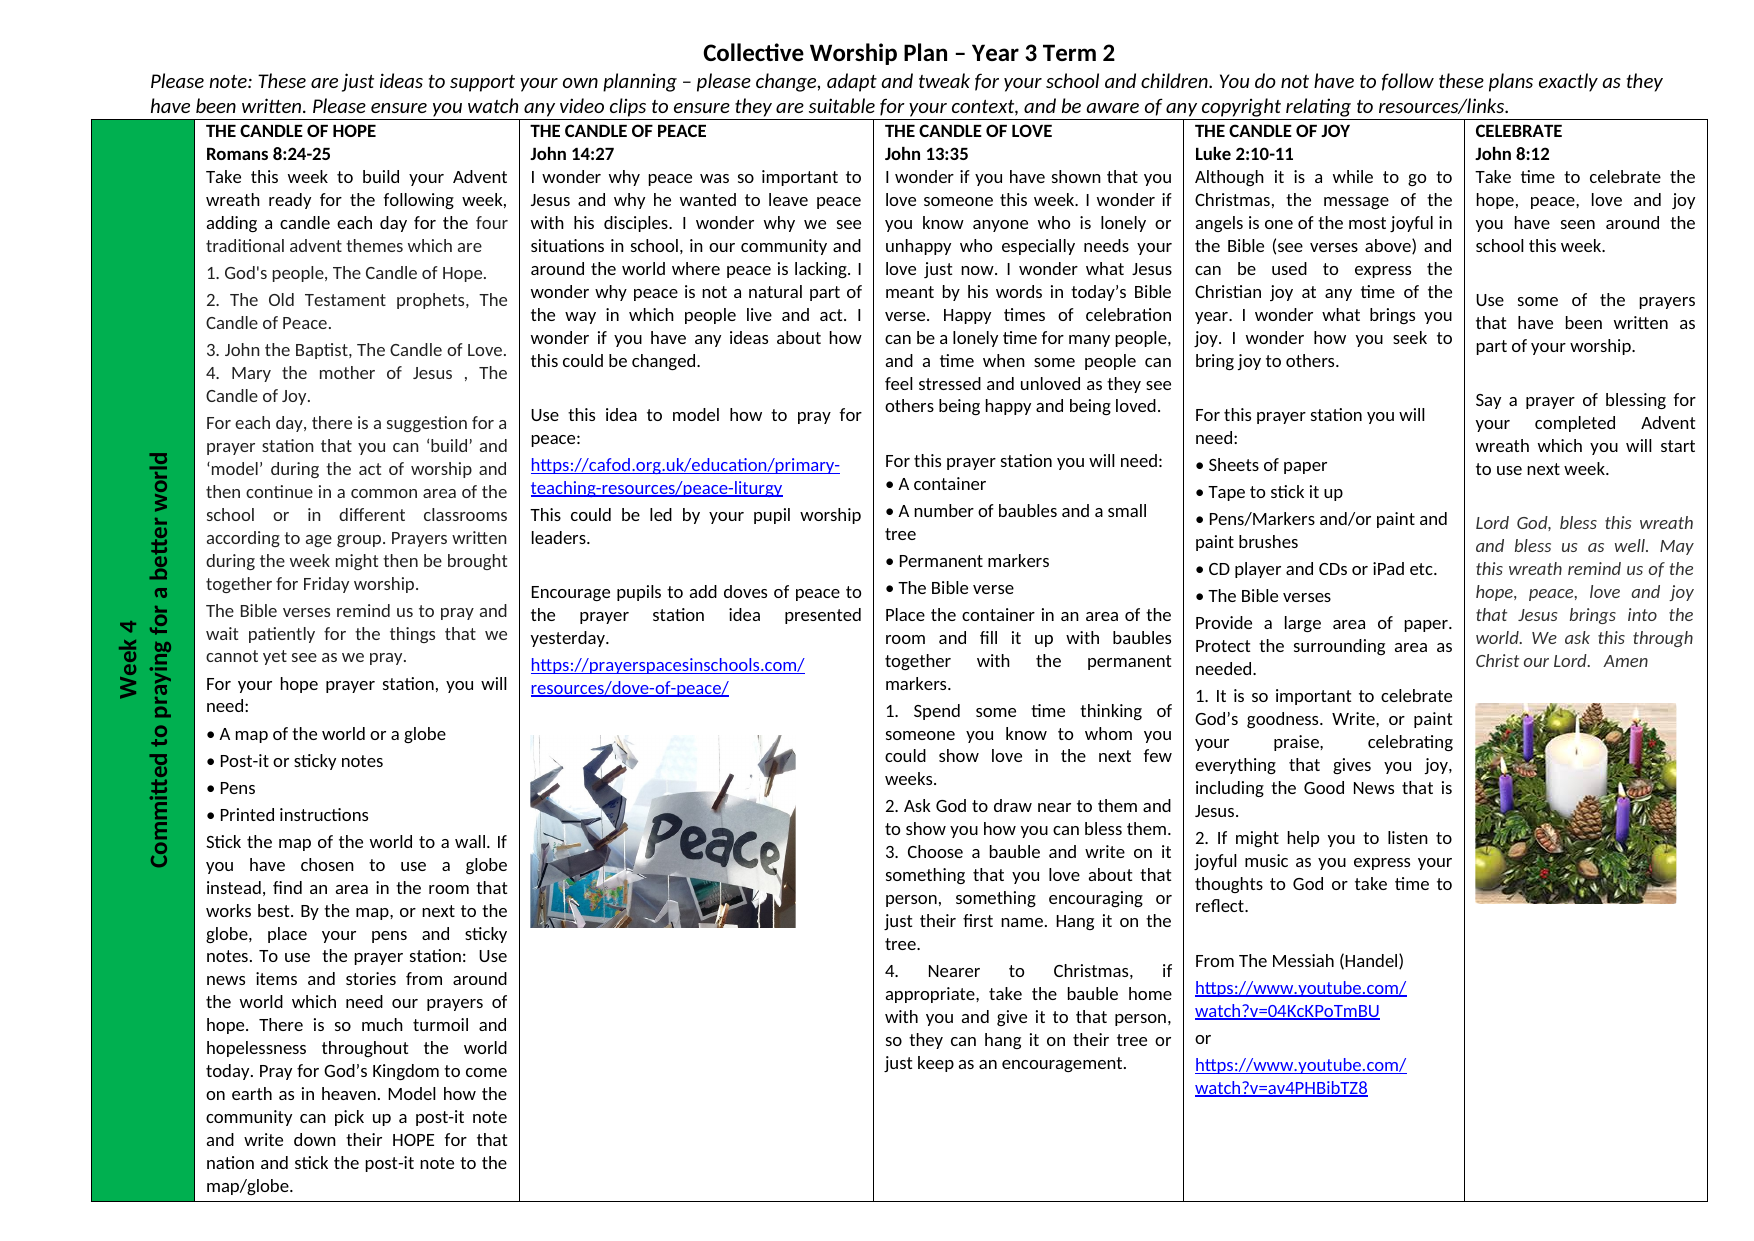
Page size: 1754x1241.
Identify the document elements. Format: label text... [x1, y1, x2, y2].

table_cell THE CANDLE OF LOVE John 13:35 I wonder if you have shown that you love someone this week. I wonder if you know anyone who is lonely or unhappy who especially needs your love just now. I wonder what Jesus meant by his words in today’s Bible verse. Happy times of celebration can be a lonely time for many people, and a time when some people can feel stressed and unloved as they see others being happy and being loved. For this prayer station you will need: • A container • A number of baubles and a small tree • Permanent markers • The Bible verse Place the container in an area of the room and fill it up with baubles together with the permanent markers. 1. Spend some time thinking of someone you know to whom you could show love in the next few weeks. 2. Ask God to draw near to them and to show you how you can bless them. 3. Choose a bauble and write on it something that you love about that person, something encouraging or just their first name. Hang it on the tree. 4. Nearer to Christmas, if appropriate, take the bauble home with you and give it to that person, so they can hang it on their tree or just keep as an encouragement. [874, 120, 1183, 1201]
table_cell THE CANDLE OF JOY Luke 2:10-11 Although it is a while to go to Christmas, the message of the angels is one of the most joyful in the Bible (see verses above) and can be used to express the Christian joy at any time of the year. I wonder what brings you joy. I wonder how you seek to bring joy to others. For this prayer station you will need: • Sheets of paper • Tape to stick it up • Pens/Markers and/or paint and paint brushes • CD player and CDs or iPad etc. • The Bible verses Provide a large area of paper. Protect the surrounding area as needed. 1. It is so important to celebrate God’s goodness. Write, or paint your praise, celebrating everything that gives you joy, including the Good News that is Jesus. 2. If might help you to listen to joyful music as you express your thoughts to God or take time to reflect. From The Messiah (Handel) https://www.youtube.com/watch?v=04KcKPoTmBU or https://www.youtube.com/watch?v=av4PHBibTZ8 [1184, 120, 1464, 1201]
picture [530, 735, 796, 928]
table_cell THE CANDLE OF PEACE John 14:27 I wonder why peace was so important to Jesus and why he wanted to leave peace with his disciples. I wonder why we see situations in school, in our community and around the world where peace is lacking. I wonder why peace is not a natural part of the way in which people live and act. I wonder if you have any ideas about how this could be changed. Use this idea to model how to pray for peace: https://cafod.org.uk/education/primary-teaching-resources/peace-liturgy This could be led by your pupil worship leaders. Encourage pupils to add doves of peace to the prayer station idea presented yesterday. https://prayerspacesinschools.com/resources/dove-of-peace/ [520, 120, 873, 1201]
table_cell THE CANDLE OF HOPE Romans 8:24-25 Take this week to build your Advent wreath ready for the following week, adding a candle each day for the four traditional advent themes which are 1. God's people, The Candle of Hope. 2. The Old Testament prophets, The Candle of Peace. 3. John the Baptist, The Candle of Love. 4. Mary the mother of Jesus , The Candle of Joy. For each day, there is a suggestion for a prayer station that you can ‘build’ and ‘model’ during the act of worship and then continue in a common area of the school or in different classrooms according to age group. Prayers written during the week might then be brought together for Friday worship. The Bible verses remind us to pray and wait patiently for the things that we cannot yet see as we pray. For your hope prayer station, you will need: • A map of the world or a globe • Post-it or sticky notes • Pens • Printed instructions Stick the map of the world to a wall. If you have chosen to use a globe instead, find an area in the room that works best. By the map, or next to the globe, place your pens and sticky notes. To use the prayer station: Use news items and stories from around the world which need our prayers of hope. There is so much turmoil and hopelessness throughout the world today. Pray for God’s Kingdom to come on earth as in heaven. Model how the community can pick up a post-it note and write down their HOPE for that nation and stick the post-it note to the map/globe. [195, 120, 519, 1201]
picture [1475, 703, 1677, 904]
table_cell Week 4 Committed to praying for a better world [92, 120, 194, 1201]
table_cell CELEBRATE John 8:12 Take time to celebrate the hope, peace, love and joy you have seen around the school this week. Use some of the prayers that have been written as part of your worship. Say a prayer of blessing for your completed Advent wreath which you will start to use next week. Lord God, bless this wreath and bless us as well. May this wreath remind us of the hope, peace, love and joy that Jesus brings into the world. We ask this through Christ our Lord. Amen [1465, 120, 1707, 1201]
